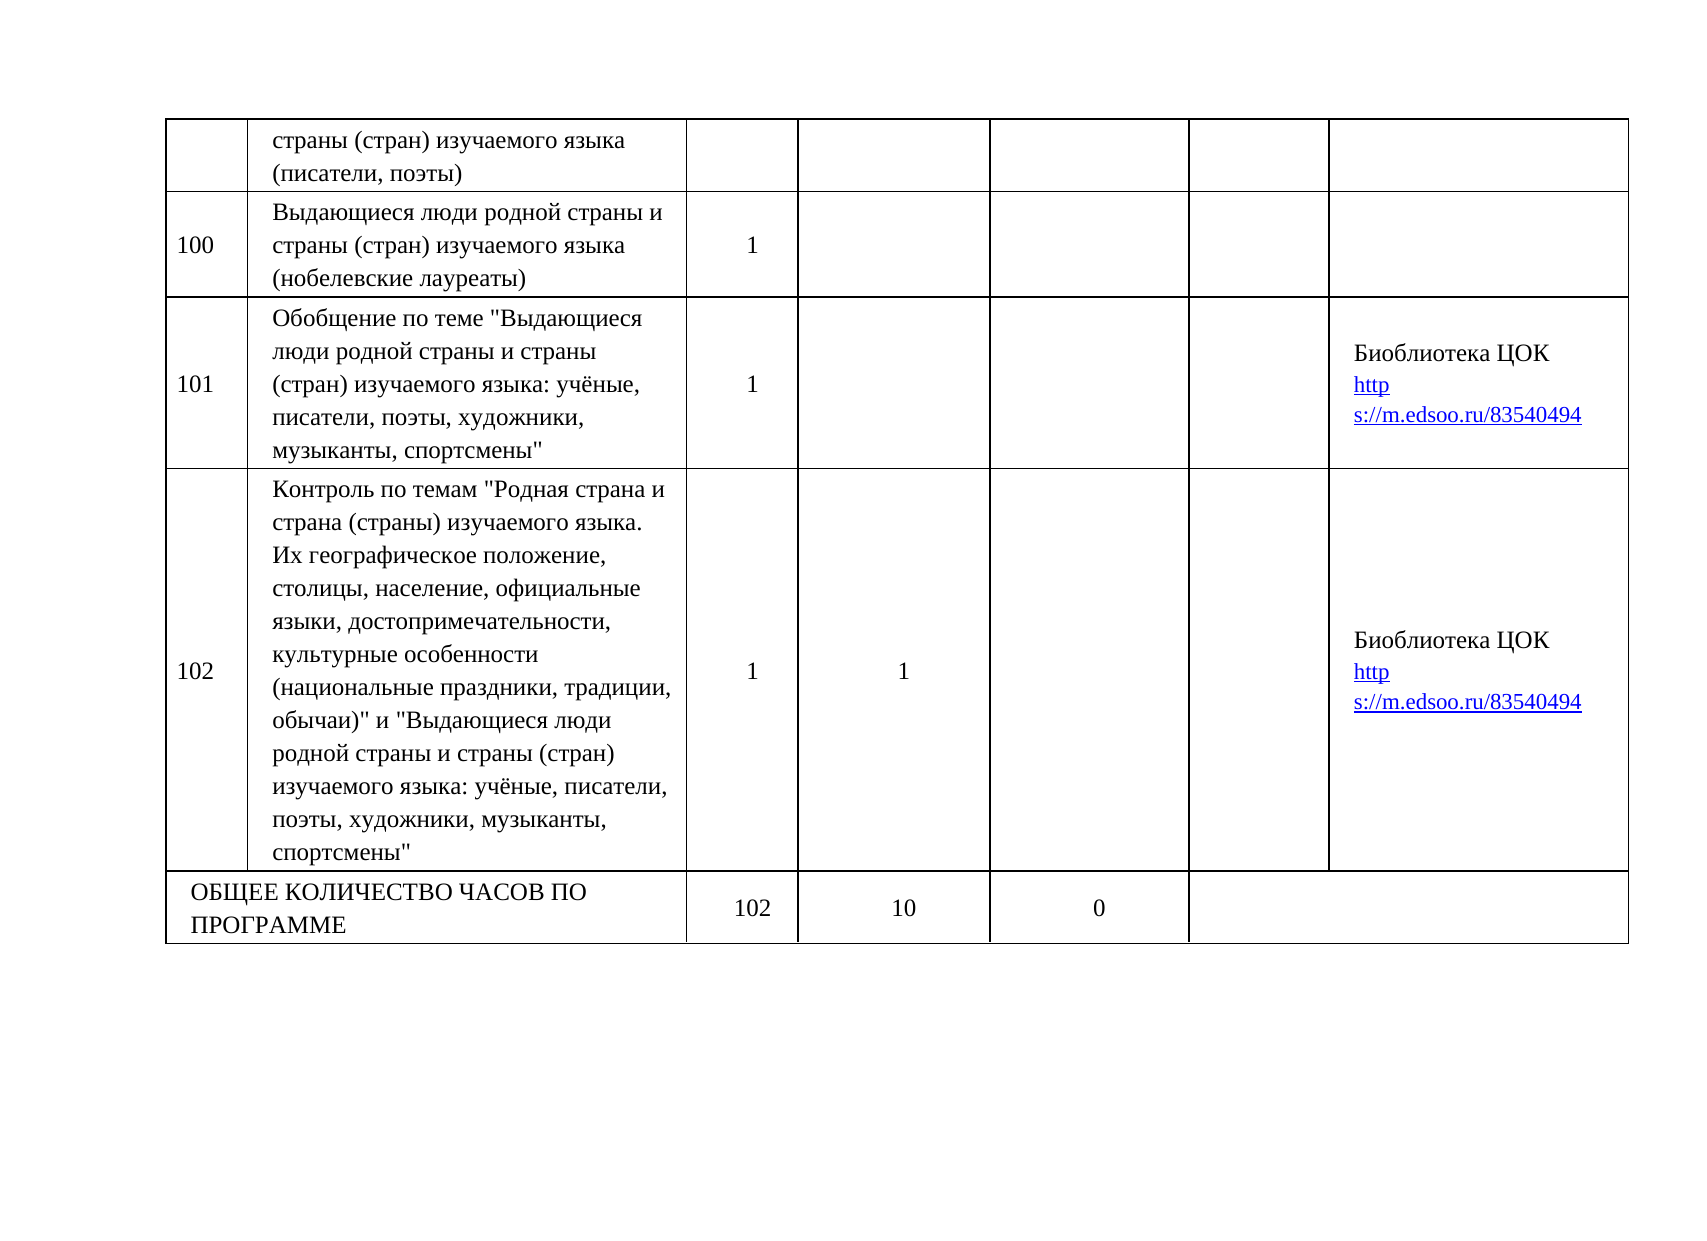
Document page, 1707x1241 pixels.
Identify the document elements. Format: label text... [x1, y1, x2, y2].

table_cell 99 [167, 120, 247, 191]
table_cell [1330, 192, 1628, 296]
table_cell Биоблиотека ЦОК https://m.edsoo.ru/83540494 [1330, 469, 1628, 870]
table_cell 102 [167, 469, 247, 870]
table_cell 1 [687, 120, 797, 191]
table_cell [991, 120, 1188, 191]
table_cell 0 [991, 872, 1188, 942]
table_cell [799, 192, 989, 296]
table_cell [1330, 120, 1628, 191]
table_cell [1190, 872, 1628, 942]
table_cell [248, 120, 686, 191]
table_cell Выдающиеся люди родной страны и страны (стран) изучаемого языка (нобелевские лауреаты) [248, 192, 686, 296]
table_cell Контроль по темам "Родная страна и страна (страны) изучаемого языка. Их географическое положение, столицы, население, официальные языки, достопримечательности, культурные особенности (национальные праздники, традиции, обычаи)" и "Выдающиеся люди родной страны и страны (стран) изучаемого языка: учёные, писатели, поэты, художники, музыканты, спортсмены" [248, 469, 686, 870]
table_cell [1190, 192, 1328, 296]
table_cell [991, 192, 1188, 296]
table_cell [991, 469, 1188, 870]
table_cell ОБЩЕЕ КОЛИЧЕСТВО ЧАСОВ ПО ПРОГРАММЕ [167, 872, 686, 942]
table_cell 102 [687, 872, 797, 942]
table_cell 10 [799, 872, 989, 942]
table_cell 1 [687, 192, 797, 296]
table_cell [1190, 120, 1328, 191]
table_cell 100 [167, 192, 247, 296]
table_cell 101 [167, 298, 247, 467]
table_cell [799, 120, 989, 191]
table_cell 1 [687, 298, 797, 467]
table_cell 1 [799, 469, 989, 870]
table_cell [1190, 298, 1328, 467]
table_cell 1 [687, 469, 797, 870]
table_cell Обобщение по теме "Выдающиеся люди родной страны и страны (стран) изучаемого языка: учёные, писатели, поэты, художники, музыканты, спортсмены" [248, 298, 686, 467]
table_cell [799, 298, 989, 467]
table_cell [991, 298, 1188, 467]
table_cell [1190, 469, 1328, 870]
table_cell Биоблиотека ЦОК https://m.edsoo.ru/83540494 [1330, 298, 1628, 467]
